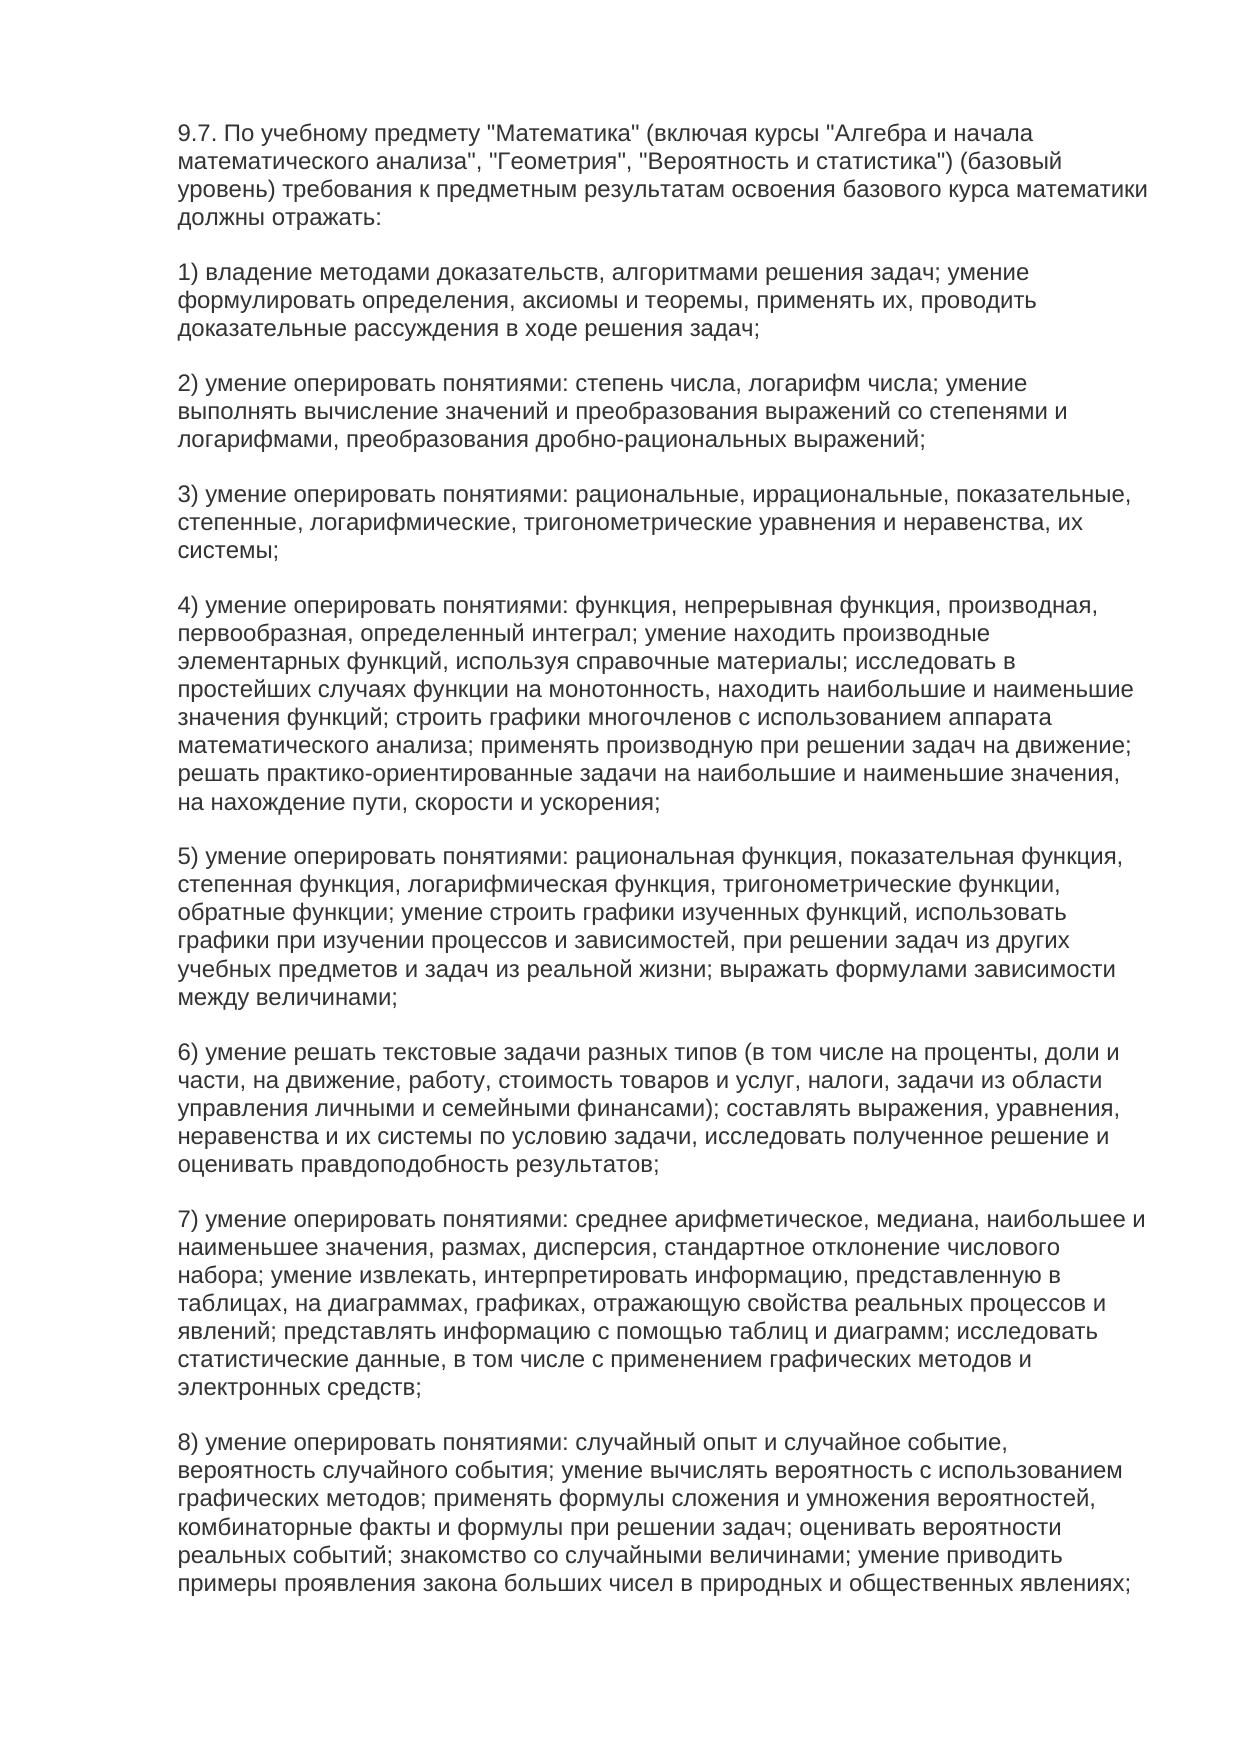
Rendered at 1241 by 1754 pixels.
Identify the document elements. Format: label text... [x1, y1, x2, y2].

text 9.7. По учебному предмету "Математика" (включая курсы "Алгебра и начала математического анализа", "Геометрия", "Вероятность и статистика") (базовый уровень) требования к предметным результатам освоения базового курса математики должны отражать: [177, 118, 1152, 231]
text 5) умение оперировать понятиями: рациональная функция, показательная функция, степенная функция, логарифмическая функция, тригонометрические функции, обратные функции; умение строить графики изученных функций, использовать графики при изучении процессов и зависимостей, при решении задач из других учебных предметов и задач из реальной жизни; выражать формулами зависимости между величинами; [177, 842, 1152, 1010]
text 6) умение решать текстовые задачи разных типов (в том числе на проценты, доли и части, на движение, работу, стоимость товаров и услуг, налоги, задачи из области управления личными и семейными финансами); составлять выражения, уравнения, неравенства и их системы по условию задачи, исследовать полученное решение и оценивать правдоподобность результатов; [177, 1037, 1152, 1177]
text 4) умение оперировать понятиями: функция, непрерывная функция, производная, первообразная, определенный интеграл; умение находить производные элементарных функций, используя справочные материалы; исследовать в простейших случаях функции на монотонность, находить наибольшие и наименьшие значения функций; строить графики многочленов с использованием аппарата математического анализа; применять производную при решении задач на движение; решать практико-ориентированные задачи на наибольшие и наименьшие значения, на нахождение пути, скорости и ускорения; [177, 590, 1152, 815]
text 3) умение оперировать понятиями: рациональные, иррациональные, показательные, степенные, логарифмические, тригонометрические уравнения и неравенства, их системы; [177, 479, 1152, 563]
text 2) умение оперировать понятиями: степень числа, логарифм числа; умение выполнять вычисление значений и преобразования выражений со степенями и логарифмами, преобразования дробно-рациональных выражений; [177, 368, 1152, 452]
text 8) умение оперировать понятиями: случайный опыт и случайное событие, вероятность случайного события; умение вычислять вероятность с использованием графических методов; применять формулы сложения и умножения вероятностей, комбинаторные факты и формулы при решении задач; оценивать вероятности реальных событий; знакомство со случайными величинами; умение приводить примеры проявления закона больших чисел в природных и общественных явлениях; [177, 1427, 1152, 1596]
text 7) умение оперировать понятиями: среднее арифметическое, медиана, наибольшее и наименьшее значения, размах, дисперсия, стандартное отклонение числового набора; умение извлекать, интерпретировать информацию, представленную в таблицах, на диаграммах, графиках, отражающую свойства реальных процессов и явлений; представлять информацию с помощью таблиц и диаграмм; исследовать статистические данные, в том числе с применением графических методов и электронных средств; [177, 1204, 1152, 1401]
text 1) владение методами доказательств, алгоритмами решения задач; умение формулировать определения, аксиомы и теоремы, применять их, проводить доказательные рассуждения в ходе решения задач; [177, 257, 1152, 342]
